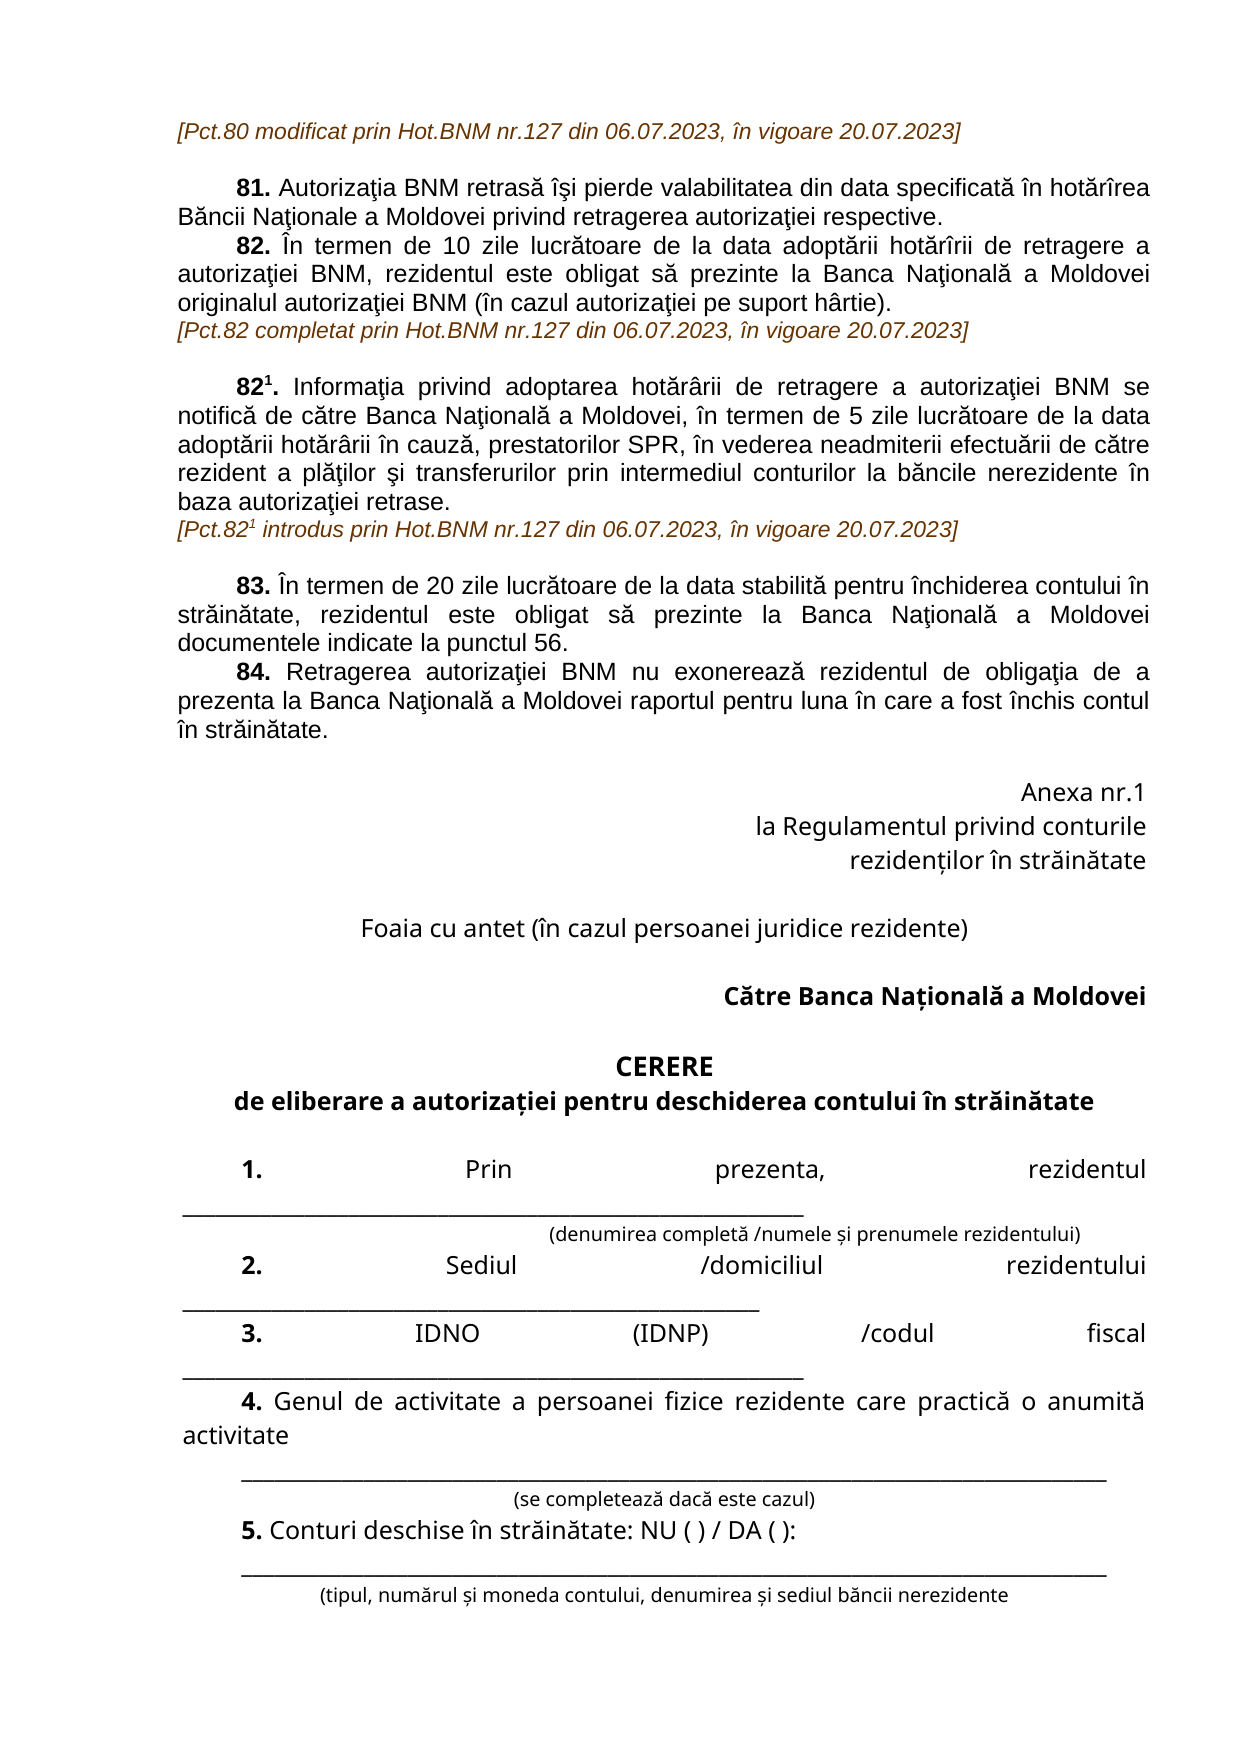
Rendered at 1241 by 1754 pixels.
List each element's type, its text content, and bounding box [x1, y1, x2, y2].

text 81. Autorizaţia BNM retrasă îşi pierde valabilitatea din data specificată în hotărîrea Băncii Naţionale a Moldovei privind retragerea autorizaţiei respective. [177, 173, 1152, 231]
text 82. În termen de 10 zile lucrătoare de la data adoptării hotărîrii de retragere a autorizaţiei BNM, rezidentul este obligat să prezinte la Banca Naţională a Moldovei originalul autorizaţiei BNM (în cazul autorizaţiei pe suport hârtie). [177, 231, 1152, 317]
text [Pct.82 completat prin Hot.BNM nr.127 din 06.07.2023, în vigoare 20.07.2023] [177, 317, 1152, 343]
text [Pct.80 modificat prin Hot.BNM nr.127 din 06.07.2023, în vigoare 20.07.2023] [177, 118, 1152, 144]
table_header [177, 772, 1152, 1610]
text 821. Informaţia privind adoptarea hotărârii de retragere a autorizaţiei BNM se notifică de către Banca Naţională a Moldovei, în termen de 5 zile lucrătoare de la data adoptării hotărârii în cauză, prestatorilor SPR, în vederea neadmiterii efectuării de către rezident a plăţilor şi transferurilor prin intermediul conturilor la băncile nerezidente în baza autorizaţiei retrase. [177, 372, 1152, 516]
text 83. În termen de 20 zile lucrătoare de la data stabilită pentru închiderea contului în străinătate, rezidentul este obligat să prezinte la Banca Naţională a Moldovei documentele indicate la punctul 56. [177, 571, 1152, 657]
text 84. Retragerea autorizaţiei BNM nu exonerează rezidentul de obligaţia de a prezenta la Banca Naţională a Moldovei raportul pentru luna în care a fost închis contul în străinătate. [177, 657, 1152, 743]
text [Pct.821 introdus prin Hot.BNM nr.127 din 06.07.2023, în vigoare 20.07.2023] [177, 516, 1152, 542]
